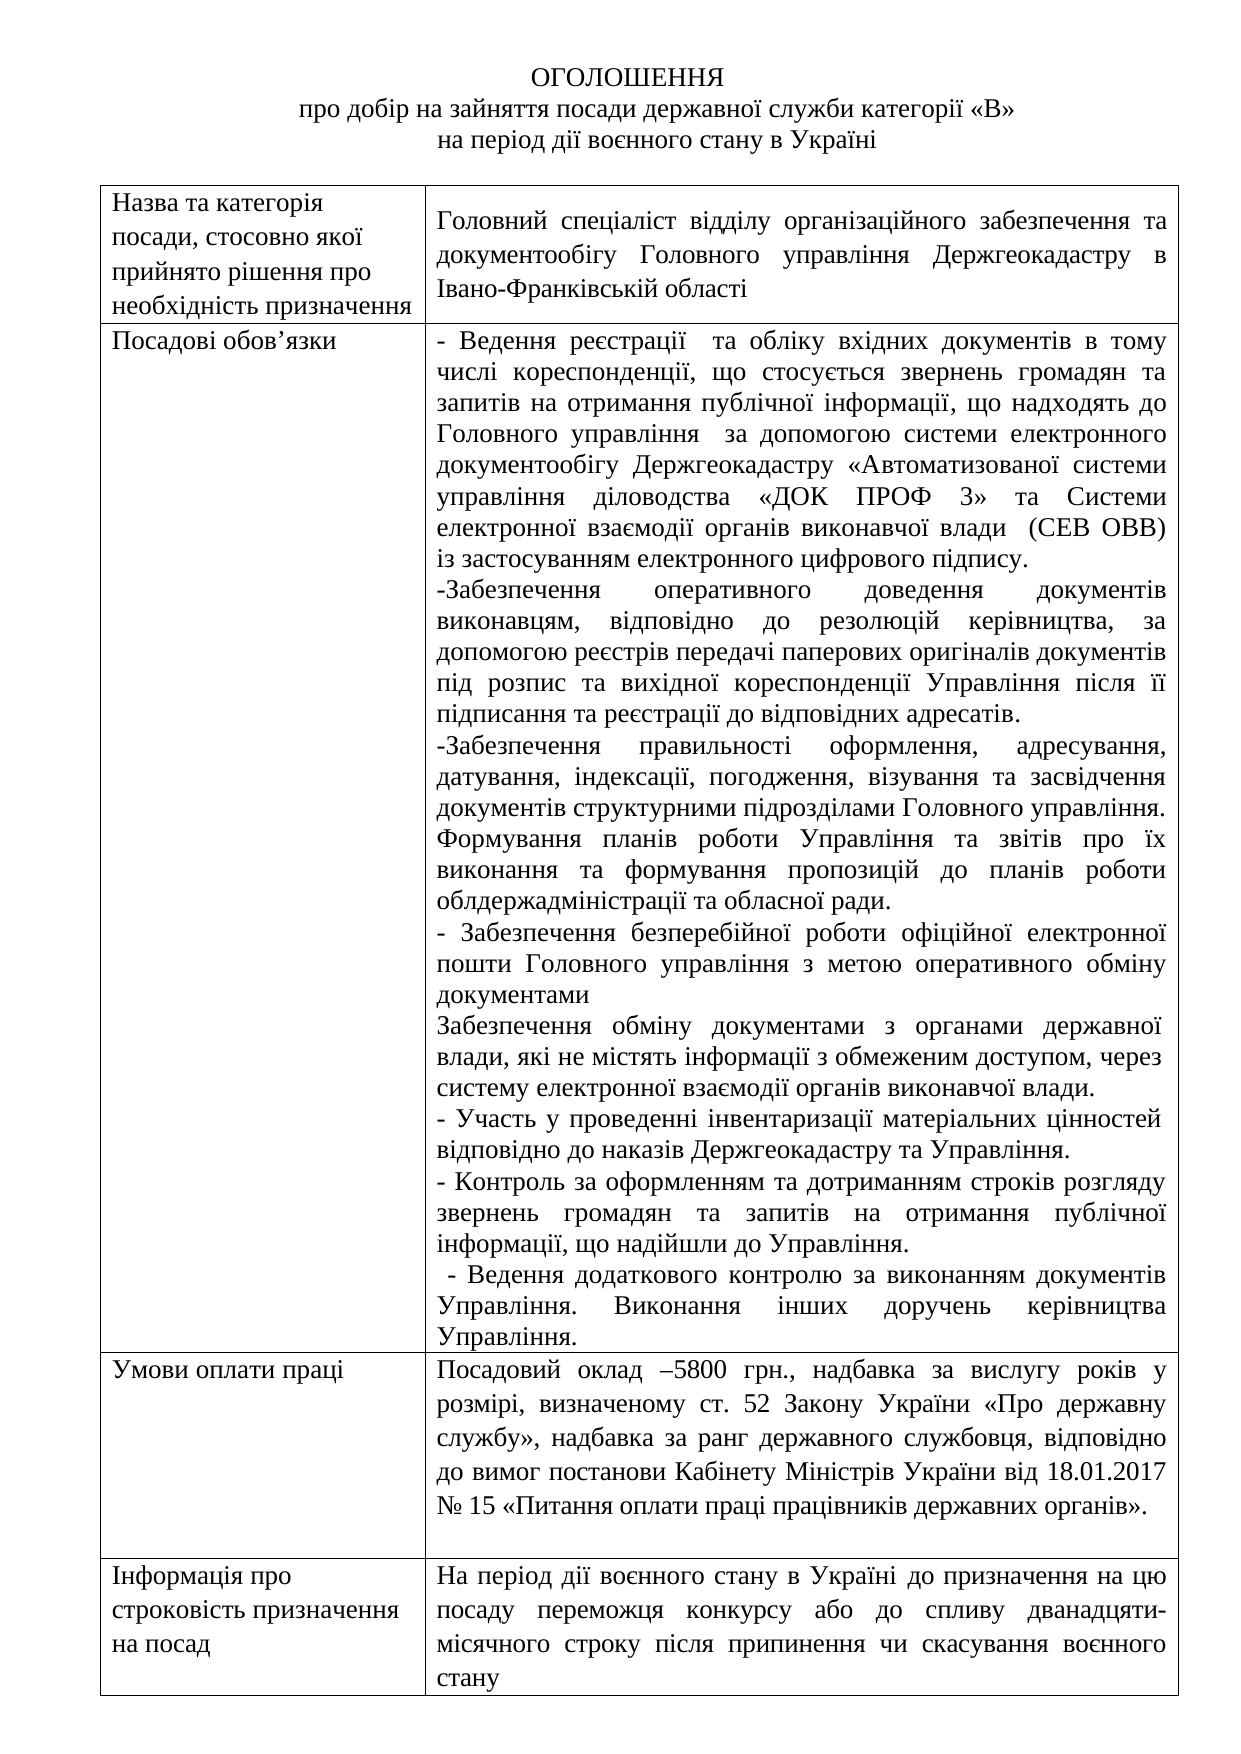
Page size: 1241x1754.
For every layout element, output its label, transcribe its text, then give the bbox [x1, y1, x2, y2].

table_cell Умови оплати праці [101, 1353, 425, 1558]
table_cell Інформація про строковість призначення на посад [101, 1559, 425, 1694]
table_cell На період дії воєнного стану в Україні до призначення на цю посаду переможця конкурсу або до спливу дванадцяти-місячного строку після припинення чи скасування воєнного стану [426, 1559, 1178, 1694]
table_cell Посадовий оклад –5800 грн., надбавка за вислугу років у розмірі, визначеному ст. 52 Закону України «Про державну службу», надбавка за ранг державного службовця, відповідно до вимог постанови Кабінету Міністрів України від 18.01.2017 № 15 «Питання оплати праці працівників державних органів». [426, 1353, 1178, 1558]
text про добір на зайняття посади державної служби категорії «В» [118, 92, 1196, 123]
table_header Назва та категорія посади, стосовно якої прийнято рішення про необхідність призначення [101, 186, 425, 323]
table_cell - Ведення реєстрації та обліку вхідних документів в тому числі кореспонденції, що стосується звернень громадян та запитів на отримання публічної інформації, що надходять до Головного управління за допомогою системи електронного документообігу Держгеокадастру «Автоматизованої системи управління діловодства «ДОК ПРОФ 3» та Системи електронної взаємодії органів виконавчої влади (СЕВ ОВВ) із застосуванням електронного цифрового підпису. -Забезпечення оперативного доведення документів виконавцям, відповідно до резолюцій керівництва, за допомогою реєстрів передачі паперових оригіналів документів під розпис та вихідної кореспонденції Управління після її підписання та реєстрації до відповідних адресатів. -Забезпечення правильності оформлення, адресування, датування, індексації, погодження, візування та засвідчення документів структурними підрозділами Головного управління. Формування планів роботи Управління та звітів про їх виконання та формування пропозицій до планів роботи облдержадміністрації та обласної ради. - Забезпечення безперебійної роботи офіційної електронної пошти Головного управління з метою оперативного обміну документами Забезпечення обміну документами з органами державної влади, які не містять інформації з обмеженим доступом, через систему електронної взаємодії органів виконавчої влади. - Участь у проведенні інвентаризації матеріальних цінностей відповідно до наказів Держгеокадастру та Управління. - Контроль за оформленням та дотриманням строків розгляду звернень громадян та запитів на отримання публічної інформації, що надійшли до Управління. - Ведення додаткового контролю за виконанням документів Управління. Виконання інших доручень керівництва Управління. [426, 324, 1178, 1352]
table_header Головний спеціаліст відділу організаційного забезпечення та документообігу Головного управління Держгеокадастру в Івано-Франківській області [426, 186, 1178, 323]
text на період дії воєнного стану в Україні [118, 123, 1196, 154]
table_cell Посадові обов’язки [101, 324, 425, 1352]
text ОГОЛОШЕННЯ [118, 61, 1196, 92]
